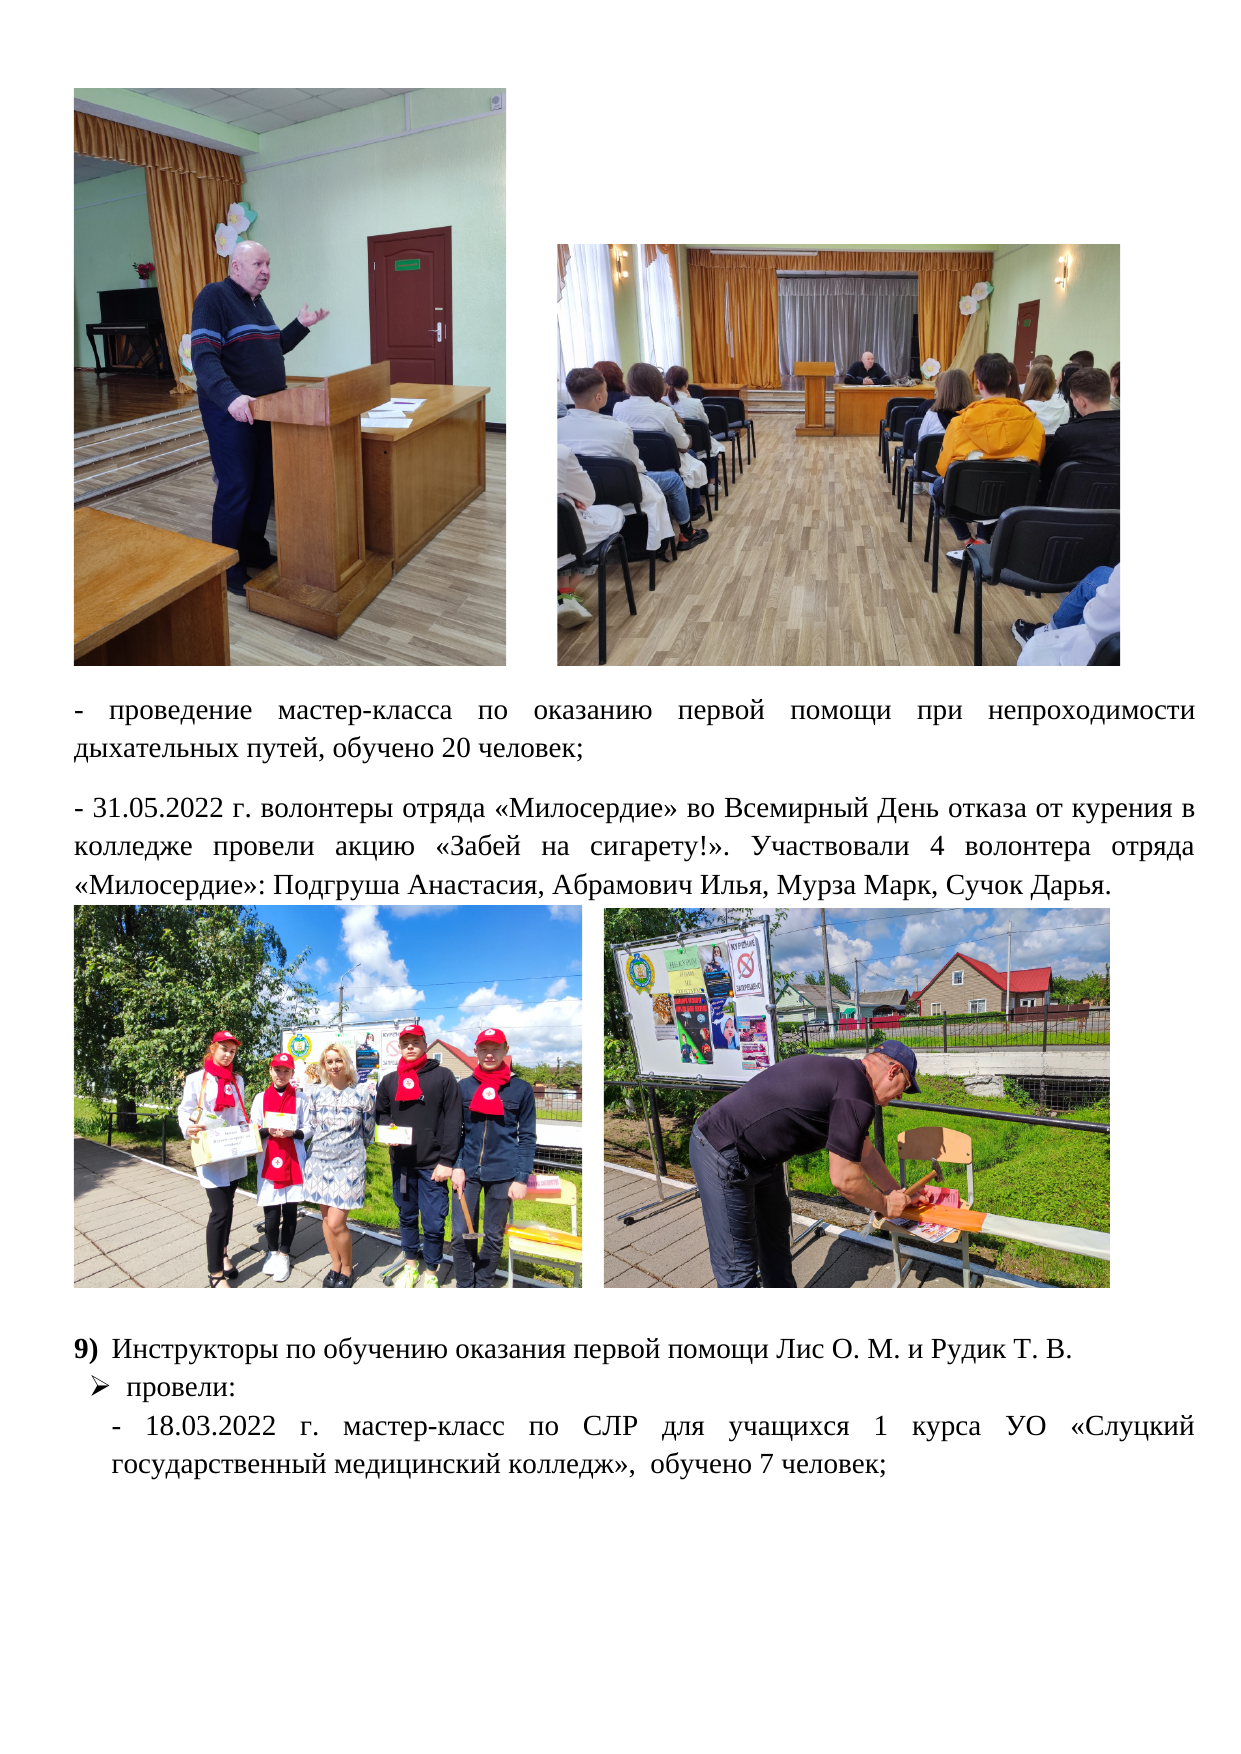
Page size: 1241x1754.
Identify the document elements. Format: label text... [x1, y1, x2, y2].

picture [73, 905, 583, 1288]
picture [73, 88, 507, 666]
picture [557, 244, 1121, 666]
text - проведение мастер-класса по оказанию первой помощи при непроходимости дыхательных путей, обучено 20 человек; [74, 692, 1196, 764]
picture [603, 908, 1110, 1288]
text - 31.05.2022 г. волонтеры отряда «Милосердие» во Всемирный День отказа от курения в колледже провели акцию «Забей на сигарету!». Участвовали 4 волонтера отряда «Милосердие»: Подгруша Анастасия, Абрамович Илья, Мурза Марк, Сучок Дарья. [74, 790, 1196, 900]
list провели: [89, 1369, 1196, 1403]
list Инструкторы по обучению оказания первой помощи Лис О. М. и Рудик Т. В. [74, 1331, 1196, 1364]
list - 18.03.2022 г. мастер-класс по СЛР для учащихся 1 курса УО «Слуцкий государственный медицинский колледж», обучено 7 человек; [111, 1408, 1196, 1480]
